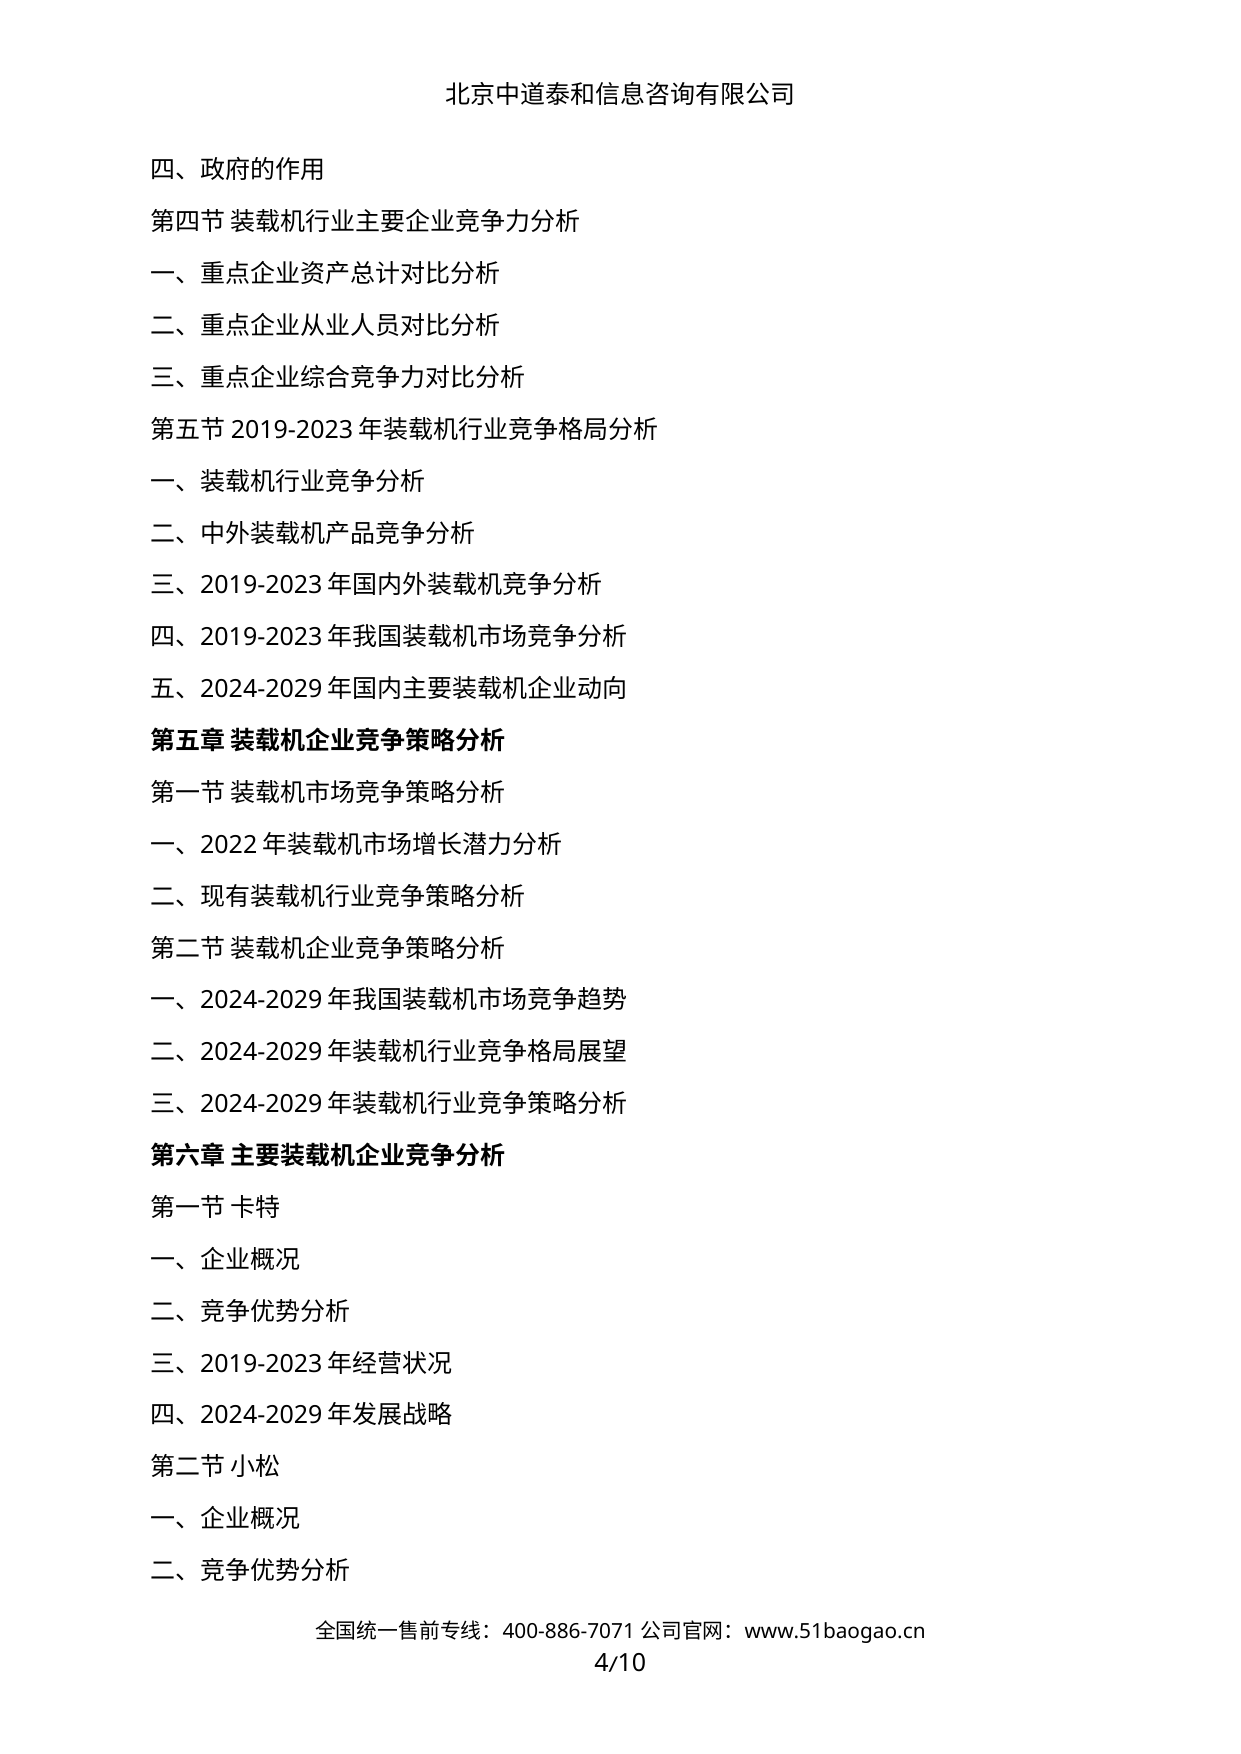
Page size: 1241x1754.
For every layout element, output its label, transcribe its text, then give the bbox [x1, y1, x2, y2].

text 二、2024-2029年装载机行业竞争格局展望 [150, 1032, 1090, 1068]
text 四、政府的作用 [150, 150, 1090, 186]
text 二、现有装载机行业竞争策略分析 [150, 876, 1090, 912]
text 第五节 2019-2023年装载机行业竞争格局分析 [150, 409, 1090, 446]
text 一、重点企业资产总计对比分析 [150, 254, 1090, 290]
text 第四节 装载机行业主要企业竞争力分析 [150, 202, 1090, 238]
text 一、企业概况 [150, 1239, 1090, 1276]
text 一、2022年装载机市场增长潜力分析 [150, 824, 1090, 861]
text 第二节 小松 [150, 1447, 1090, 1483]
text 一、企业概况 [150, 1499, 1090, 1535]
text 第五章 装载机企业竞争策略分析 [150, 721, 1090, 757]
text 第六章 主要装载机企业竞争分析 [150, 1136, 1090, 1172]
text 二、竞争优势分析 [150, 1551, 1090, 1587]
text 三、2019-2023年国内外装载机竞争分析 [150, 565, 1090, 601]
text 三、2019-2023年经营状况 [150, 1343, 1090, 1379]
text 五、2024-2029年国内主要装载机企业动向 [150, 669, 1090, 705]
text 四、2024-2029年发展战略 [150, 1395, 1090, 1431]
text 第一节 卡特 [150, 1187, 1090, 1224]
text 一、装载机行业竞争分析 [150, 461, 1090, 497]
text 二、重点企业从业人员对比分析 [150, 306, 1090, 342]
text 第一节 装载机市场竞争策略分析 [150, 772, 1090, 809]
text 四、2019-2023年我国装载机市场竞争分析 [150, 617, 1090, 653]
text 第二节 装载机企业竞争策略分析 [150, 928, 1090, 964]
text 一、2024-2029年我国装载机市场竞争趋势 [150, 980, 1090, 1016]
text 三、重点企业综合竞争力对比分析 [150, 357, 1090, 394]
text 二、竞争优势分析 [150, 1291, 1090, 1327]
text 三、2024-2029年装载机行业竞争策略分析 [150, 1084, 1090, 1120]
text 二、中外装载机产品竞争分析 [150, 513, 1090, 549]
